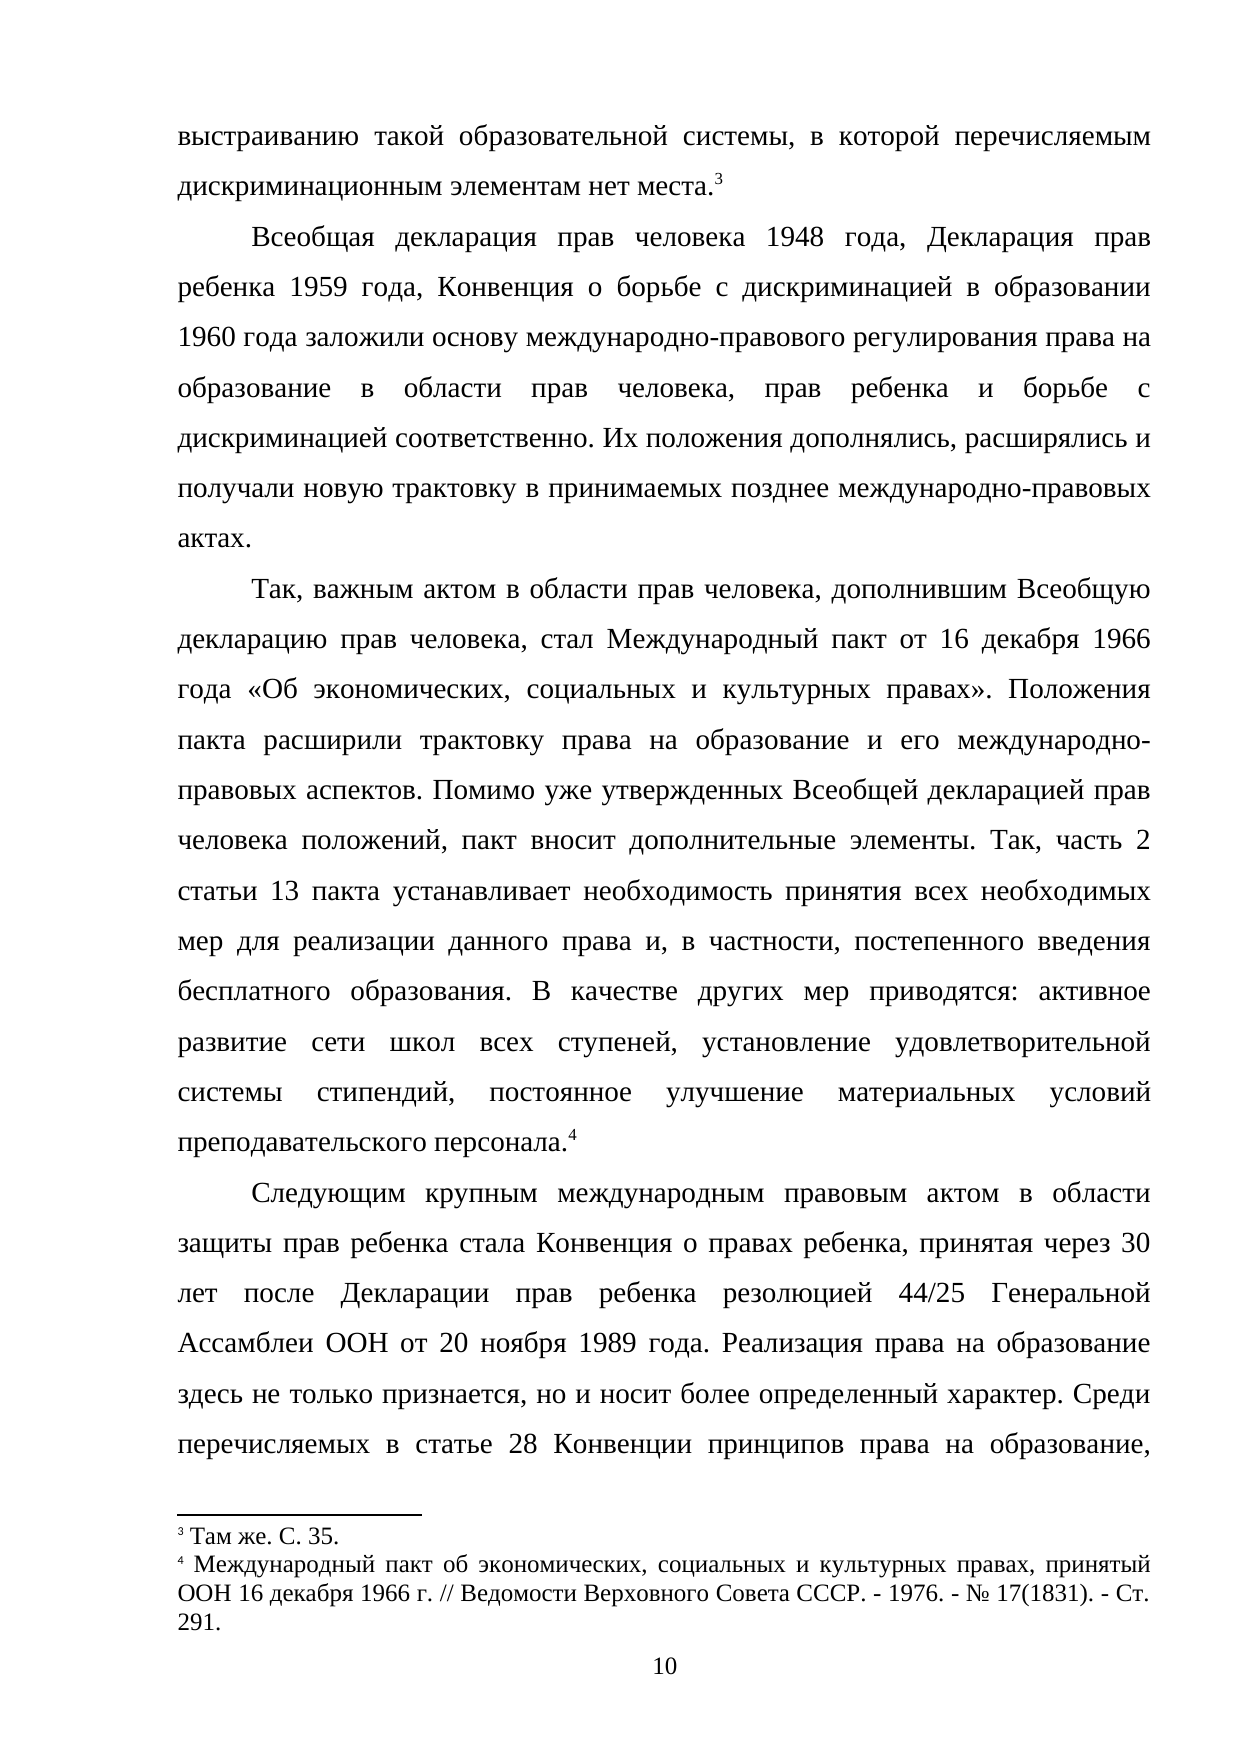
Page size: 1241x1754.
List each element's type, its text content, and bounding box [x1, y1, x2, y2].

text Всеобщая декларация прав человека 1948 года, Декларация прав ребенка 1959 года, Конвенция о борьбе с дискриминацией в образовании 1960 года заложили основу международно-правового регулирования права на образование в области прав человека, прав ребенка и борьбе с дискриминацией соответственно. Их положения дополнялись, расширялись и получали новую трактовку в принимаемых позднее международно-правовых актах. [177, 219, 1152, 554]
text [177, 118, 1152, 202]
text Так, важным актом в области прав человека, дополнившим Всеобщую декларацию прав человека, стал Международный пакт от 16 декабря 1966 года «Об экономических, социальных и культурных правах». Положения пакта расширили трактовку права на образование и его международно-правовых аспектов. Помимо уже утвержденных Всеобщей декларацией прав человека положений, пакт вносит дополнительные элементы. Так, часть 2 статьи 13 пакта устанавливает необходимость принятия всех необходимых мер для реализации данного права и, в частности, постепенного введения бесплатного образования. В качестве других мер приводятся: активное развитие сети школ всех ступеней, установление удовлетворительной системы стипендий, постоянное улучшение материальных условий преподавательского персонала. [177, 571, 1152, 1158]
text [177, 1175, 1152, 1460]
